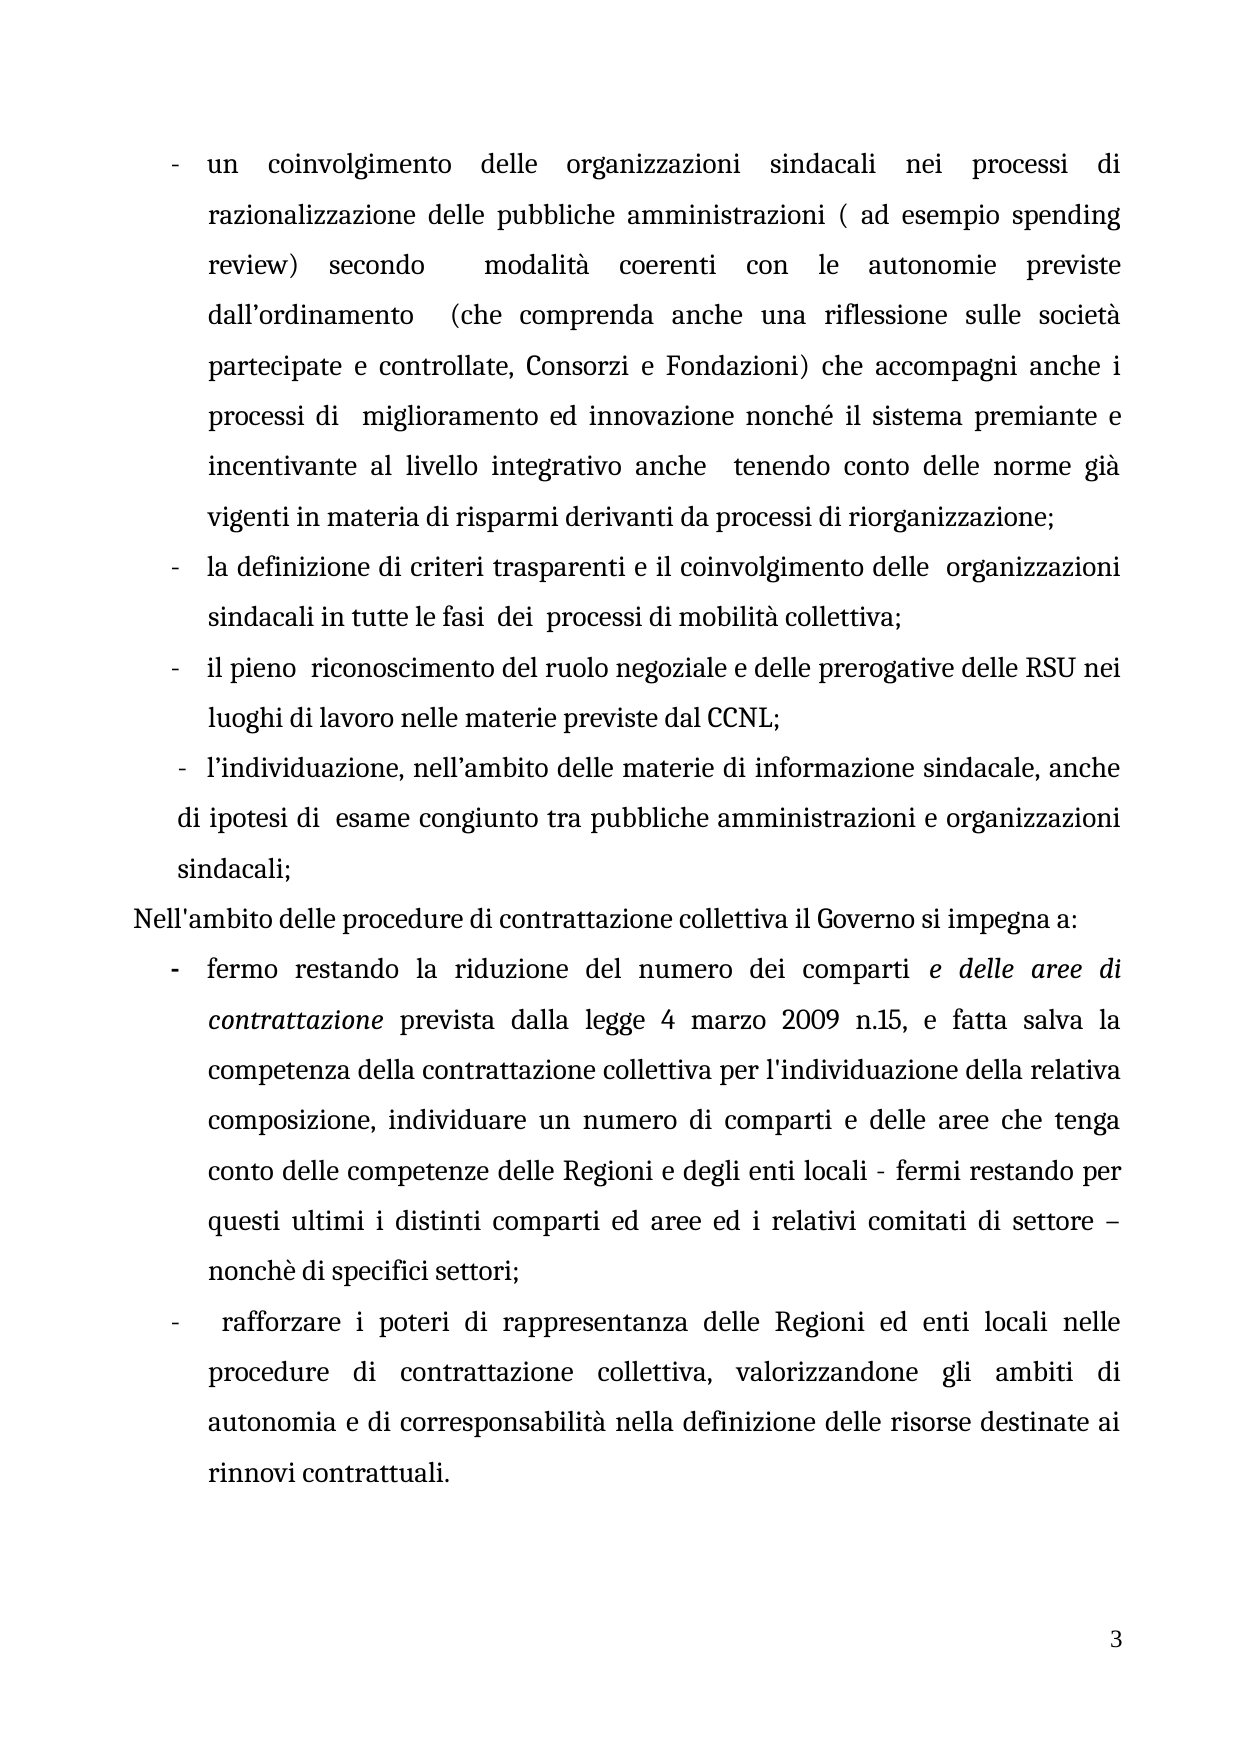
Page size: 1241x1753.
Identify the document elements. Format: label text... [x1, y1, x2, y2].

list la definizione di criteri trasparenti e il coinvolgimento delle organizzazioni sindacali in tutte le fasi dei processi di mobilità collettiva; [170, 550, 1122, 634]
list fermo restando la riduzione del numero dei comparti e delle aree di contrattazione prevista dalla legge 4 marzo 2009 n.15, e fatta salva la competenza della contrattazione collettiva per l'individuazione della relativa composizione, individuare un numero di comparti e delle aree che tenga conto delle competenze delle Regioni e degli enti locali - fermi restando per questi ultimi i distinti comparti ed aree ed i relativi comitati di settore – nonchè di specifici settori; [170, 953, 1122, 1288]
text Nell'ambito delle procedure di contrattazione collettiva il Governo si impegna a: [133, 902, 1122, 936]
list l’individuazione, nell’ambito delle materie di informazione sindacale, anche di ipotesi di esame congiunto tra pubbliche amministrazioni e organizzazioni sindacali; [177, 751, 1122, 886]
list un coinvolgimento delle organizzazioni sindacali nei processi di razionalizzazione delle pubbliche amministrazioni ( ad esempio spending review) secondo modalità coerenti con le autonomie previste dall’ordinamento (che comprenda anche una riflessione sulle società partecipate e controllate, Consorzi e Fondazioni) che accompagni anche i processi di miglioramento ed innovazione nonché il sistema premiante e incentivante al livello integrativo anche tenendo conto delle norme già vigenti in materia di risparmi derivanti da processi di riorganizzazione; [170, 148, 1122, 533]
list il pieno riconoscimento del ruolo negoziale e delle prerogative delle RSU nei luoghi di lavoro nelle materie previste dal CCNL; [170, 651, 1122, 734]
list rafforzare i poteri di rappresentanza delle Regioni ed enti locali nelle procedure di contrattazione collettiva, valorizzandone gli ambiti di autonomia e di corresponsabilità nella definizione delle risorse destinate ai rinnovi contrattuali. [170, 1305, 1122, 1489]
